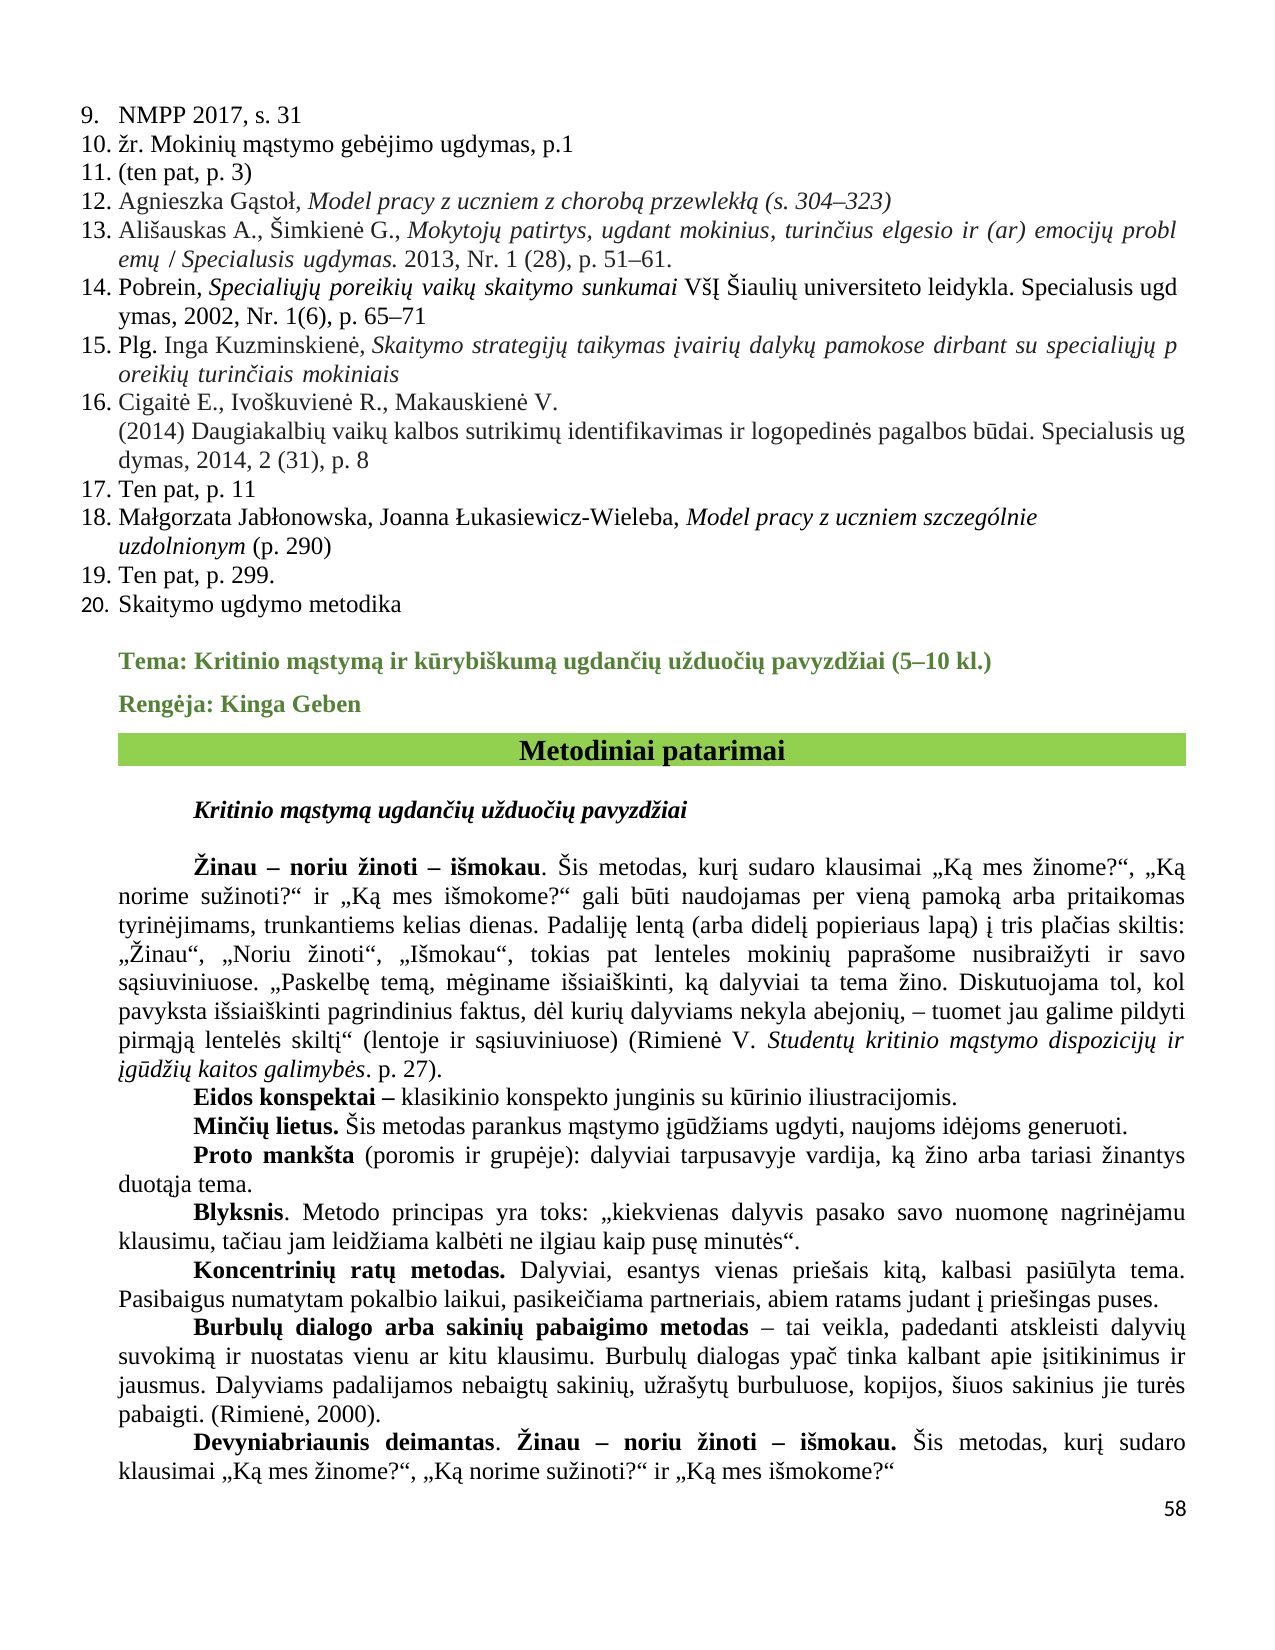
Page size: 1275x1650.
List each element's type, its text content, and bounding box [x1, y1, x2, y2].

text Eidos konspektai – klasikinio konspekto junginis su kūrinio iliustracijomis. [118, 1082, 1186, 1111]
list NMPP 2017, s. 31 [81, 100, 1186, 129]
list Cigaitė E., Ivoškuvienė R., Makauskienė V. (2014) Daugiakalbių vaikų kalbos sutrikimų identifikavimas ir logopedinės pagalbos būdai. Specialusis ugdymas, 2014, 2 (31), p. 8 [81, 387, 1186, 474]
text Devyniabriaunis deimantas. Žinau – noriu žinoti – išmokau. Šis metodas, kurį sudaro klausimai „Ką mes žinome?“, „Ką norime sužinoti?“ ir „Ką mes išmokome?“ [118, 1427, 1186, 1485]
list (ten pat, p. 3) [81, 157, 1186, 186]
list žr. Mokinių mąstymo gebėjimo ugdymas, p.1 [81, 129, 1186, 157]
text Blyksnis. Metodo principas yra toks: „kiekvienas dalyvis pasako savo nuomonę nagrinėjamu klausimu, tačiau jam leidžiama kalbėti ne ilgiau kaip pusę minutės“. [118, 1197, 1186, 1255]
text Kritinio mąstymą ugdančių užduočių pavyzdžiai [118, 795, 1186, 824]
text Minčių lietus. Šis metodas parankus mąstymo įgūdžiams ugdyti, naujoms idėjoms generuoti. [118, 1111, 1186, 1140]
text Žinau – noriu žinoti – išmokau. Šis metodas, kurį sudaro klausimai „Ką mes žinome?“, „Ką norime sužinoti?“ ir „Ką mes išmokome?“ gali būti naudojamas per vieną pamoką arba pritaikomas tyrinėjimams, trunkantiems kelias dienas. Padaliję lentą (arba didelį popieriaus lapą) į tris plačias skiltis: „Žinau“, „Noriu žinoti“, „Išmokau“, tokias pat lenteles mokinių paprašome nusibraižyti ir savo sąsiuviniuose. „Paskelbę temą, mėginame išsiaiškinti, ką dalyviai ta tema žino. Diskutuojama tol, kol pavyksta išsiaiškinti pagrindinius faktus, dėl kurių dalyviams nekyla abejonių, – tuomet jau galime pildyti pirmąją lentelės skiltį“ (lentoje ir sąsiuviniuose) (Rimienė V. Studentų kritinio mąstymo dispozicijų ir įgūdžių kaitos galimybės. p. 27). [118, 852, 1186, 1082]
list Skaitymo ugdymo metodika [81, 589, 1186, 618]
text Burbulų dialogo arba sakinių pabaigimo metodas – tai veikla, padedanti atskleisti dalyvių suvokimą ir nuostatas vienu ar kitu klausimu. Burbulų dialogas ypač tinka kalbant apie įsitikinimus ir jausmus. Dalyviams padalijamos nebaigtų sakinių, užrašytų burbuluose, kopijos, šiuos sakinius jie turės pabaigti. (Rimienė, 2000). [118, 1312, 1186, 1427]
text Proto mankšta (poromis ir grupėje): dalyviai tarpusavyje vardija, ką žino arba tariasi žinantys duotąja tema. [118, 1140, 1186, 1197]
subtitle Tema: Kritinio mąstymą ir kūrybiškumą ugdančių užduočių pavyzdžiai (5–10 kl.) [118, 646, 1186, 675]
text Rengėja: Kinga Geben [118, 689, 1186, 718]
list Plg. Inga Kuzminskienė, Skaitymo strategijų taikymas įvairių dalykų pamokose dirbant su specialiųjų poreikių turinčiais mokiniais [81, 330, 1186, 387]
list Ten pat, p. 299. [81, 560, 1186, 589]
list Ten pat, p. 11 [81, 474, 1186, 502]
text Metodiniai patarimai [118, 733, 1186, 766]
list Pobrein, Specialiųjų poreikių vaikų skaitymo sunkumai VšĮ Šiaulių universiteto leidykla. Specialusis ugdymas, 2002, Nr. 1(6), p. 65–71 [81, 272, 1186, 330]
list Małgorzata Jabłonowska, Joanna Łukasiewicz-Wieleba, Model pracy z uczniem szczególnie uzdolnionym (p. 290) [81, 502, 1186, 560]
list Ališauskas A., Šimkienė G., Mokytojų patirtys, ugdant mokinius, turinčius elgesio ir (ar) emocijų problemų / Specialusis ugdymas. 2013, Nr. 1 (28), p. 51–61. [81, 215, 1186, 272]
list Agnieszka Gąstoł, Model pracy z uczniem z chorobą przewlekłą (s. 304–323) [81, 186, 1186, 215]
text Koncentrinių ratų metodas. Dalyviai, esantys vienas priešais kitą, kalbasi pasiūlyta tema. Pasibaigus numatytam pokalbio laikui, pasikeičiama partneriais, abiem ratams judant į priešingas puses. [118, 1255, 1186, 1312]
